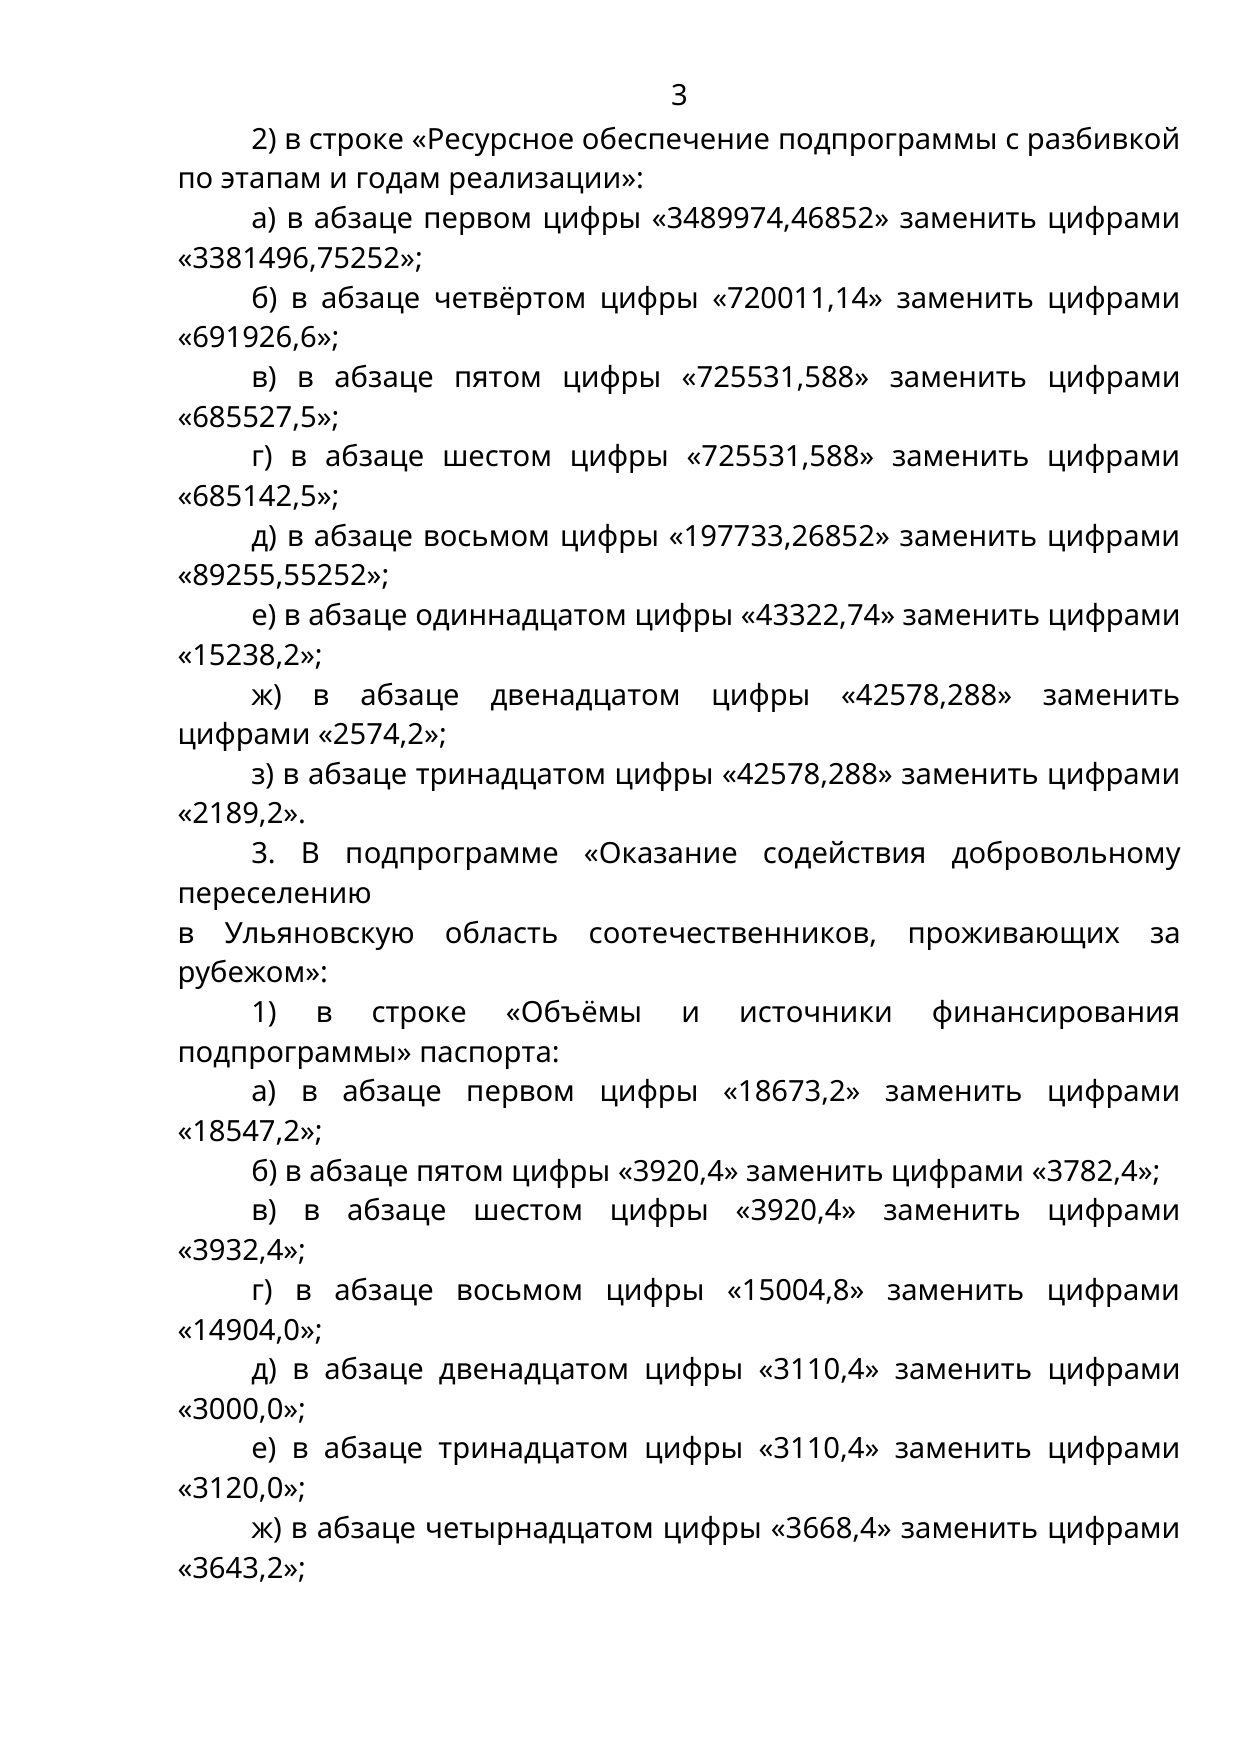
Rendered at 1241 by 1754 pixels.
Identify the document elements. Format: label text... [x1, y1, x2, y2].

text з) в абзаце тринадцатом цифры «42578,288» заменить цифрами «2189,2». [177, 753, 1181, 832]
text в) в абзаце шестом цифры «3920,4» заменить цифрами «3932,4»; [177, 1190, 1181, 1269]
text б) в абзаце четвёртом цифры «720011,14» заменить цифрами «691926,6»; [177, 277, 1181, 356]
text а) в абзаце первом цифры «3489974,46852» заменить цифрами «3381496,75252»; [177, 197, 1181, 277]
text а) в абзаце первом цифры «18673,2» заменить цифрами «18547,2»; [177, 1071, 1181, 1150]
text ж) в абзаце двенадцатом цифры «42578,288» заменить цифрами «2574,2»; [177, 674, 1181, 753]
text 2) в строке «Ресурсное обеспечение подпрограммы с разбивкой по этапам и годам реализации»: [177, 118, 1181, 197]
text б) в абзаце пятом цифры «3920,4» заменить цифрами «3782,4»; [177, 1150, 1181, 1190]
text е) в абзаце одиннадцатом цифры «43322,74» заменить цифрами «15238,2»; [177, 594, 1181, 674]
text д) в абзаце двенадцатом цифры «3110,4» заменить цифрами «3000,0»; [177, 1348, 1181, 1428]
text 1) в строке «Объёмы и источники финансирования подпрограммы» паспорта: [177, 991, 1181, 1071]
text д) в абзаце восьмом цифры «197733,26852» заменить цифрами «89255,55252»; [177, 515, 1181, 594]
text г) в абзаце восьмом цифры «15004,8» заменить цифрами «14904,0»; [177, 1269, 1181, 1348]
text е) в абзаце тринадцатом цифры «3110,4» заменить цифрами «3120,0»; [177, 1428, 1181, 1507]
text ж) в абзаце четырнадцатом цифры «3668,4» заменить цифрами «3643,2»; [177, 1507, 1181, 1587]
text г) в абзаце шестом цифры «725531,588» заменить цифрами «685142,5»; [177, 436, 1181, 515]
text 3. В подпрограмме «Оказание содействия добровольному переселению в Ульяновскую область соотечественников, проживающих за рубежом»: [177, 832, 1181, 991]
text в) в абзаце пятом цифры «725531,588» заменить цифрами «685527,5»; [177, 356, 1181, 436]
